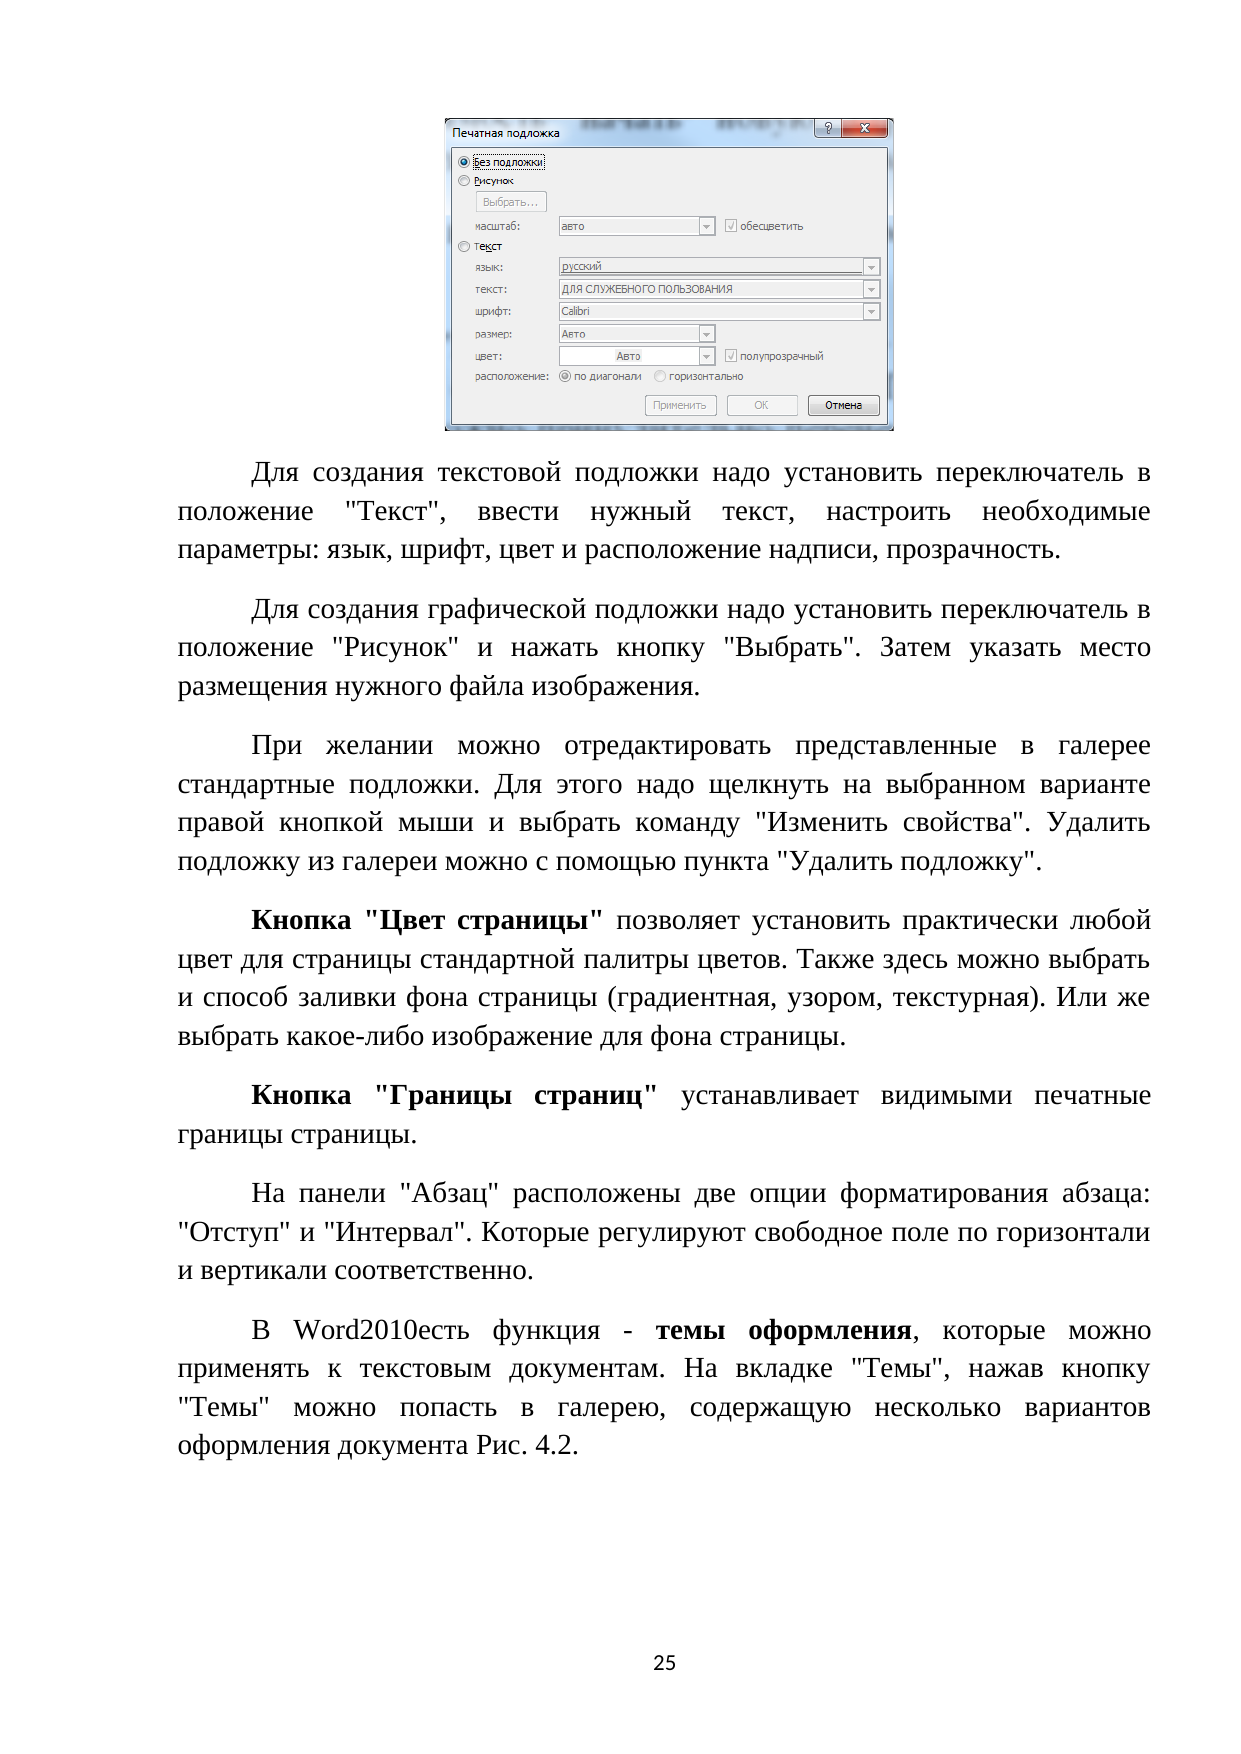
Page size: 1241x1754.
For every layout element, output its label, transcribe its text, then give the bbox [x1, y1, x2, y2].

text В Word2010есть функция - темы оформления, которые можно применять к текстовым документам. На вкладке "Темы", нажав кнопку "Темы" можно попасть в галерею, содержащую несколько вариантов оформления документа Рис. 4.2. [177, 1312, 1152, 1461]
text Для создания графической подложки надо установить переключатель в положение "Рисунок" и нажать кнопку "Выбрать". Затем указать место размещения нужного файла изображения. [177, 591, 1152, 702]
text На панели "Абзац" расположены две опции форматирования абзаца: "Отступ" и "Интервал". Которые регулируют свободное поле по горизонтали и вертикали соответственно. [177, 1175, 1152, 1286]
text Для создания текстовой подложки надо установить переключатель в положение "Текст", ввести нужный текст, настроить необходимые параметры: язык, шрифт, цвет и расположение надписи, прозрачность. [177, 454, 1152, 565]
text При желании можно отредактировать представленные в галерее стандартные подложки. Для этого надо щелкнуть на выбранном варианте правой кнопкой мыши и выбрать команду "Изменить свойства". Удалить подложку из галереи можно с помощью пункта "Удалить подложку". [177, 727, 1152, 877]
text Кнопка "Цвет страницы" позволяет установить практически любой цвет для страницы стандартной палитры цветов. Также здесь можно выбрать и способ заливки фона страницы (градиентная, узором, текстурная). Или же выбрать какое-либо изображение для фона страницы. [177, 902, 1152, 1052]
picture [444, 118, 894, 431]
text Кнопка "Границы страниц" устанавливает видимыми печатные границы страницы. [177, 1077, 1152, 1149]
